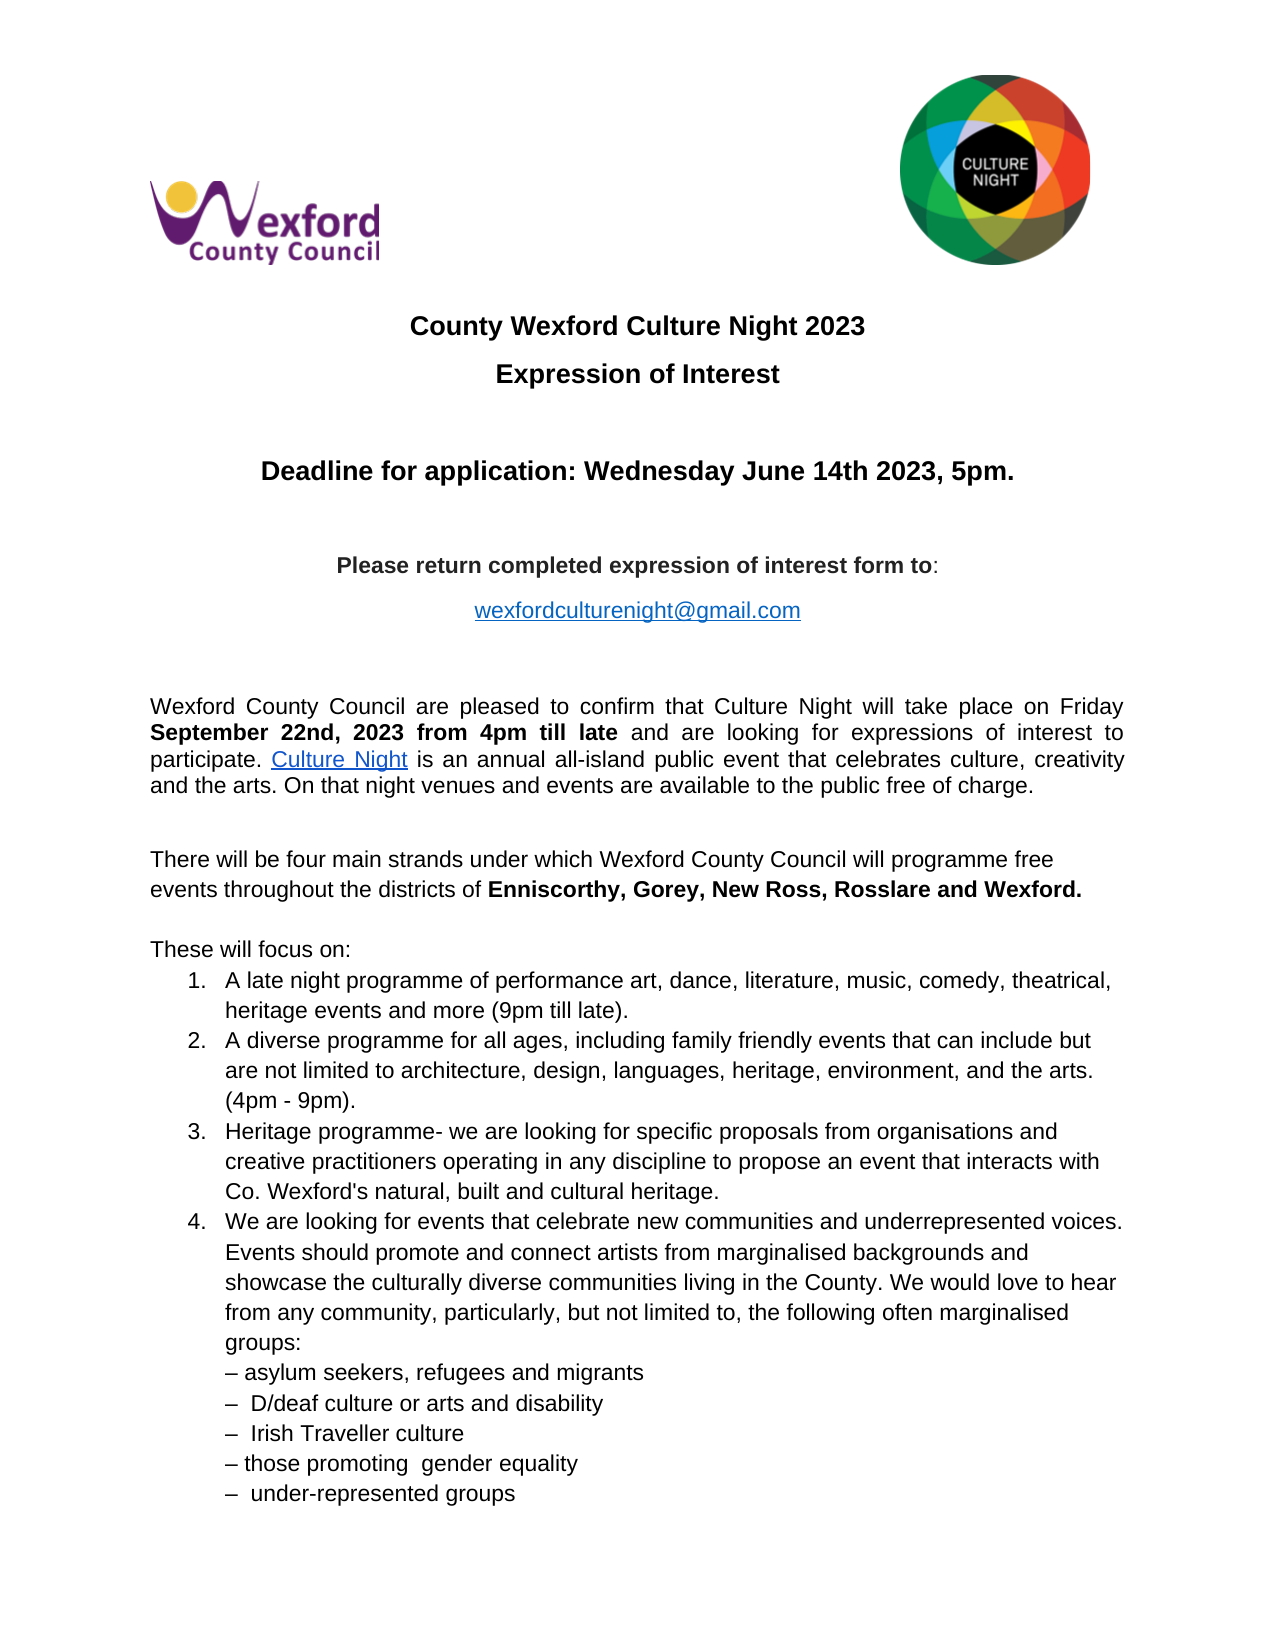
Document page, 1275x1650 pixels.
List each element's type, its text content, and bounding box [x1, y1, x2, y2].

list A late night programme of performance art, dance, literature, music, comedy, theatrical, heritage events and more (9pm till late). [187, 967, 1125, 1023]
text Expression of Interest [150, 358, 1125, 390]
list A diverse programme for all ages, including family friendly events that can include but are not limited to architecture, design, languages, heritage, environment, and the arts. (4pm - 9pm). [187, 1027, 1125, 1114]
list We are looking for events that celebrate new communities and underrepresented voices. Events should promote and connect artists from marginalised backgrounds and showcase the culturally diverse communities living in the County. We would love to hear from any community, particularly, but not limited to, the following often marginalised groups: [187, 1208, 1125, 1355]
list Heritage programme- we are looking for specific proposals from organisations and creative practitioners operating in any discipline to propose an event that interacts with Co. Wexford's natural, built and cultural heritage. [187, 1118, 1125, 1204]
text – D/deaf culture or arts and disability [225, 1389, 1125, 1416]
text Deadline for application: Wednesday June 14th 2023, 5pm. [150, 455, 1125, 487]
text – under-represented groups [225, 1480, 1125, 1506]
text – Irish Traveller culture [225, 1420, 1125, 1446]
text Please return completed expression of interest form to: [150, 552, 1125, 579]
picture [150, 181, 379, 265]
text – those promoting gender equality [225, 1450, 1125, 1476]
picture [900, 75, 1091, 265]
text There will be four main strands under which Wexford County Council will programme free events throughout the districts of Enniscorthy, Gorey, New Ross, Rosslare and Wexford. [150, 846, 1125, 902]
text – asylum seekers, refugees and migrants [225, 1359, 1125, 1386]
text These will focus on: [150, 936, 1125, 963]
text wexfordculturenight@gmail.com [150, 597, 1125, 624]
text Wexford County Council are pleased to confirm that Culture Night will take place on Friday September 22nd, 2023 from 4pm till late and are looking for expressions of interest to participate. Culture Night is an annual all-island public event that celebrates culture, creativity and the arts. On that night venues and events are available to the public free of charge. [150, 693, 1125, 798]
text County Wexford Culture Night 2023 [150, 310, 1125, 341]
